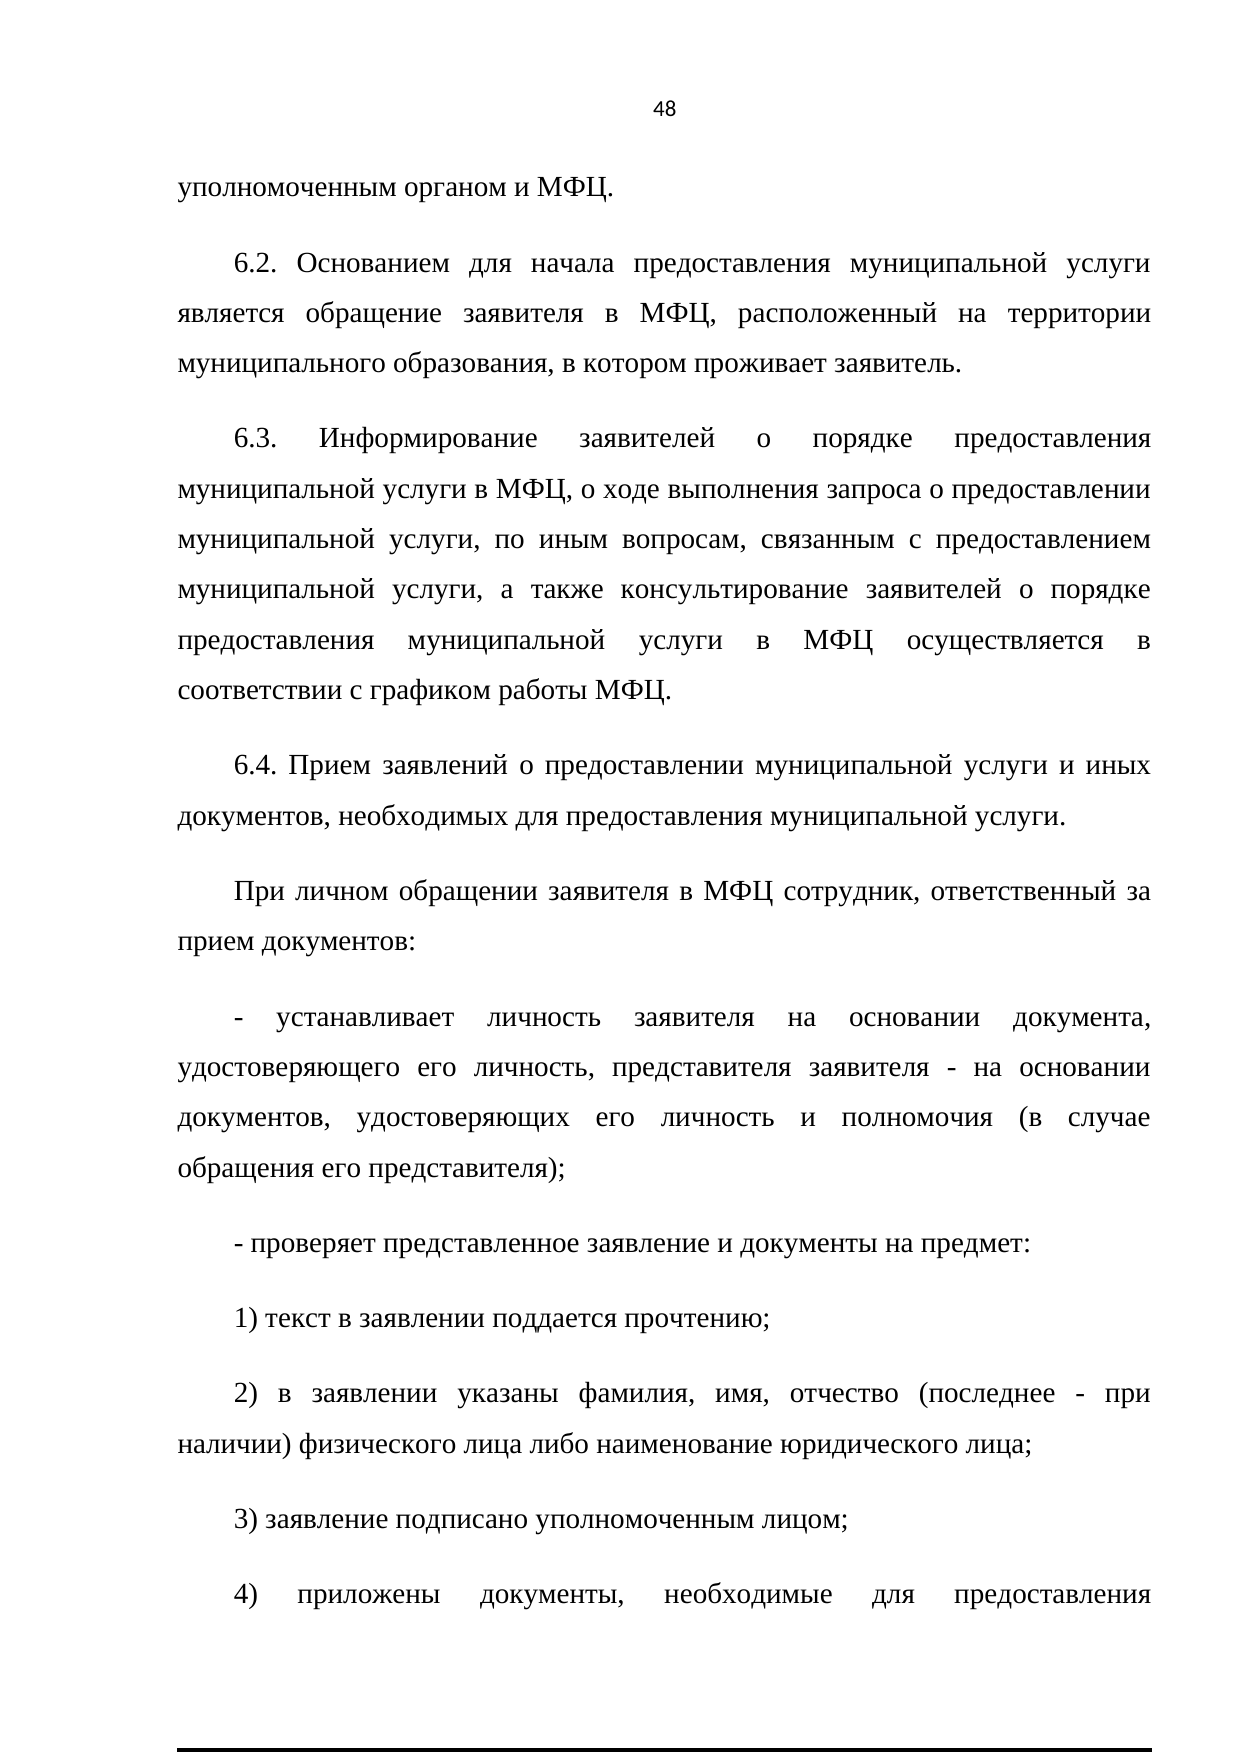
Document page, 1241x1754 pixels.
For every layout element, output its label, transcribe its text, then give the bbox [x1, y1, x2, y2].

text 2) в заявлении указаны фамилия, имя, отчество (последнее - при наличии) физического лица либо наименование юридического лица; [177, 1376, 1152, 1459]
text - проверяет представленное заявление и документы на предмет: [177, 1225, 1152, 1258]
text 6.4. Прием заявлений о предоставлении муниципальной услуги и иных документов, необходимых для предоставления муниципальной услуги. [177, 747, 1152, 831]
text 3) заявление подписано уполномоченным лицом; [177, 1501, 1152, 1535]
text 6.2. Основанием для начала предоставления муниципальной услуги является обращение заявителя в МФЦ, расположенный на территории муниципального образования, в котором проживает заявитель. [177, 245, 1152, 379]
text 6.3. Информирование заявителей о порядке предоставления муниципальной услуги в МФЦ, о ходе выполнения запроса о предоставлении муниципальной услуги, по иным вопросам, связанным с предоставлением муниципальной услуги, а также консультирование заявителей о порядке предоставления муниципальной услуги в МФЦ осуществляется в соответствии с графиком работы МФЦ. [177, 421, 1152, 706]
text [177, 169, 1152, 203]
text - устанавливает личность заявителя на основании документа, удостоверяющего его личность, представителя заявителя - на основании документов, удостоверяющих его личность и полномочия (в случае обращения его представителя); [177, 999, 1152, 1183]
text 1) текст в заявлении поддается прочтению; [177, 1300, 1152, 1334]
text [177, 1577, 1152, 1610]
text При личном обращении заявителя в МФЦ сотрудник, ответственный за прием документов: [177, 873, 1152, 957]
